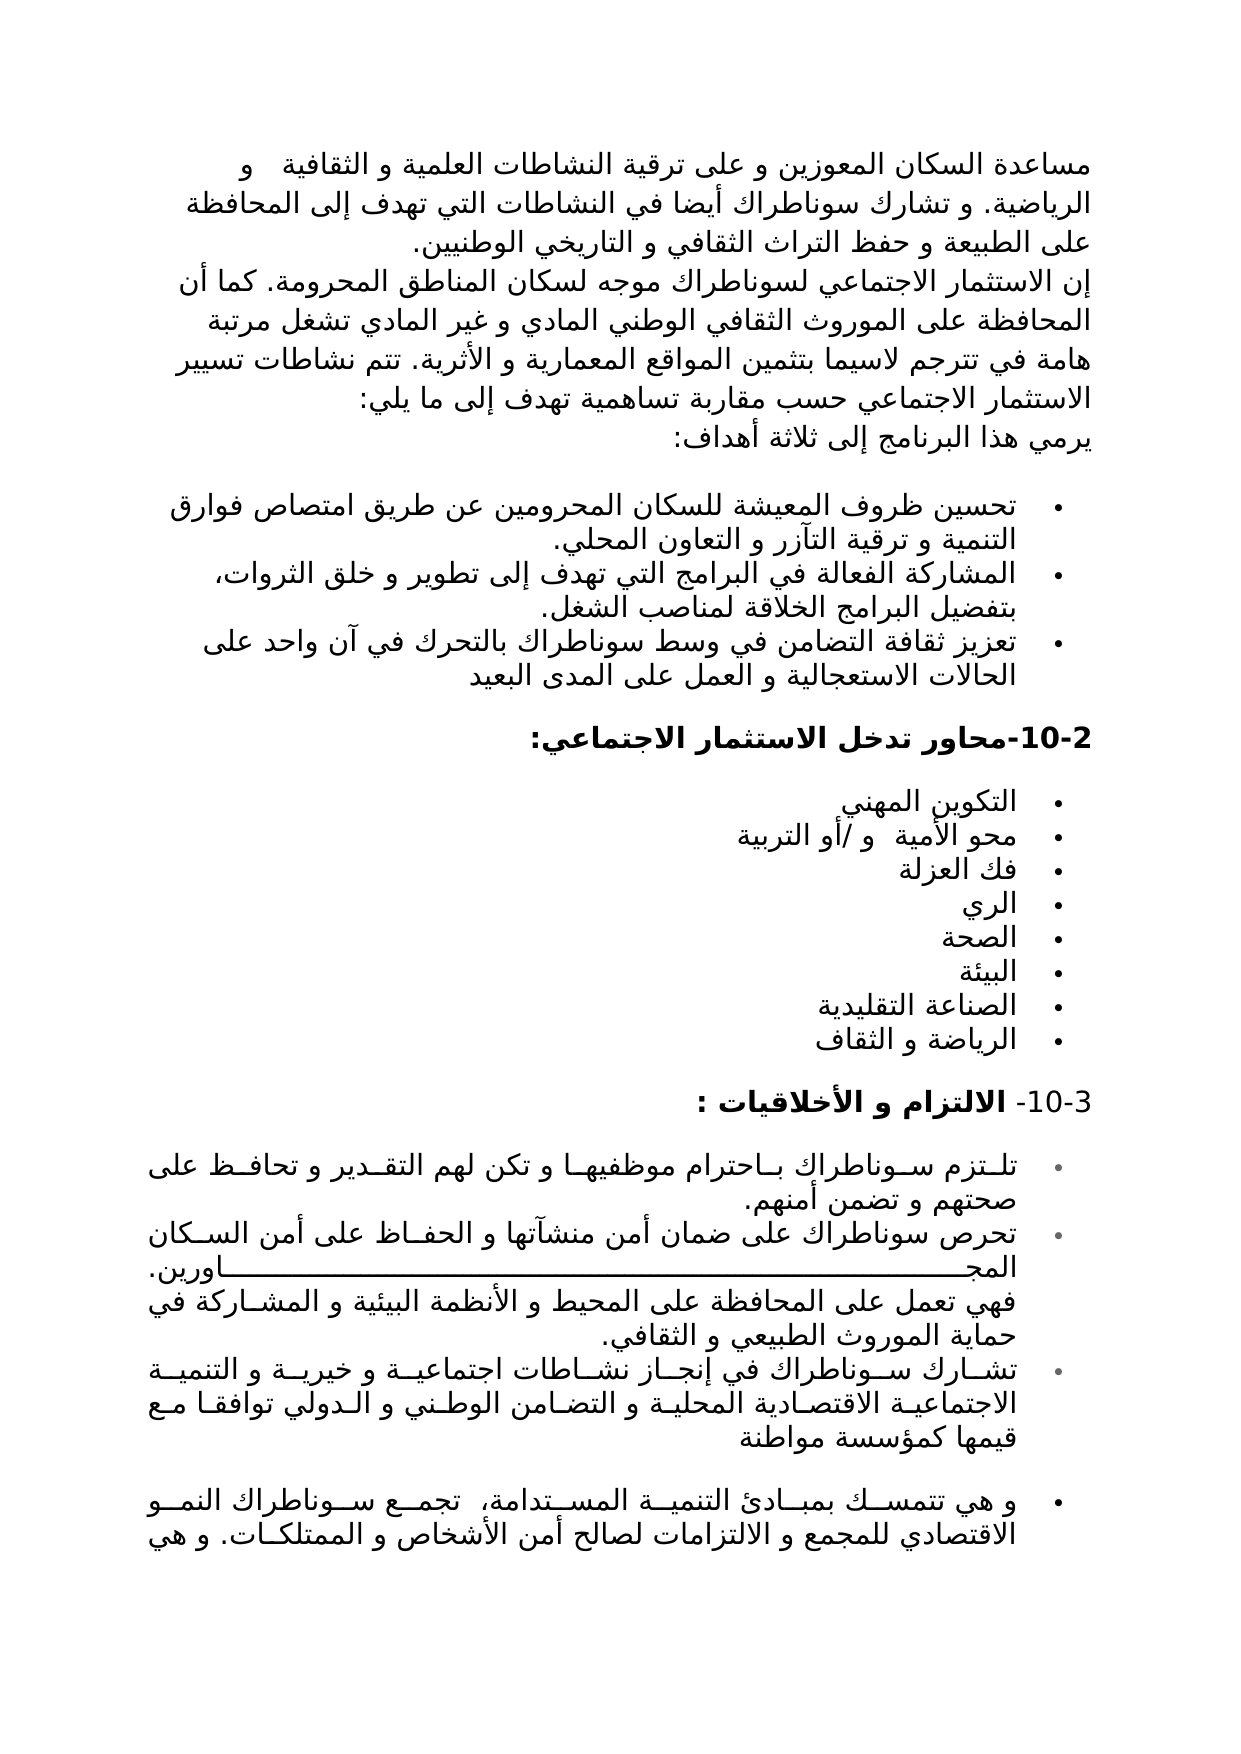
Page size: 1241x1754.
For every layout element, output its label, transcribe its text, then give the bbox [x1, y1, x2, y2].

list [148, 1483, 1055, 1551]
list تحسين ظروف المعيشة للسكان المحرومين عن طريق امتصاص فوارق التنمية و ترقية التآزر و التعاون المحلي. [148, 488, 1055, 556]
list التكوين المهني [148, 784, 1055, 818]
list الري [148, 886, 1055, 920]
text 10-3- الالتزام و الأخلاقيات : [148, 1085, 1093, 1119]
list تحرص سوناطراك على ضمان أمن منشآتها و الحفاظ على أمن السكان المجاورين. فهي تعمل على المحافظة على المحيط و الأنظمة البيئية و المشاركة في حماية الموروث الطبيعي و الثقافي. [148, 1216, 1055, 1352]
list الصحة [148, 920, 1055, 954]
text 10-2-محاور تدخل الاستثمار الاجتماعي: [148, 721, 1093, 755]
list تعزيز ثقافة التضامن في وسط سوناطراك بالتحرك في آن واحد على الحالات الاستعجالية و العمل على المدى البعيد [148, 624, 1055, 692]
list البيئة [148, 954, 1055, 988]
list المشاركة الفعالة في البرامج التي تهدف إلى تطوير و خلق الثروات، بتفضيل البرامج الخلاقة لمناصب الشغل. [148, 556, 1055, 624]
list محو الأمية و /أو التربية [148, 818, 1055, 852]
list تشارك سوناطراك في إنجاز نشاطات اجتماعية و خيرية و التنمية الاجتماعية الاقتصادية المحلية و التضامن الوطني و الدولي توافقا مع قيمها كمؤسسة مواطنة [148, 1352, 1055, 1454]
list الصناعة التقليدية [148, 988, 1055, 1022]
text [148, 148, 1093, 454]
list الرياضة و الثقاف [148, 1022, 1055, 1056]
list فك العزلة [148, 852, 1055, 886]
list تلتزم سوناطراك باحترام موظفيها و تكن لهم التقدير و تحافظ على صحتهم و تضمن أمنهم. [148, 1148, 1055, 1216]
